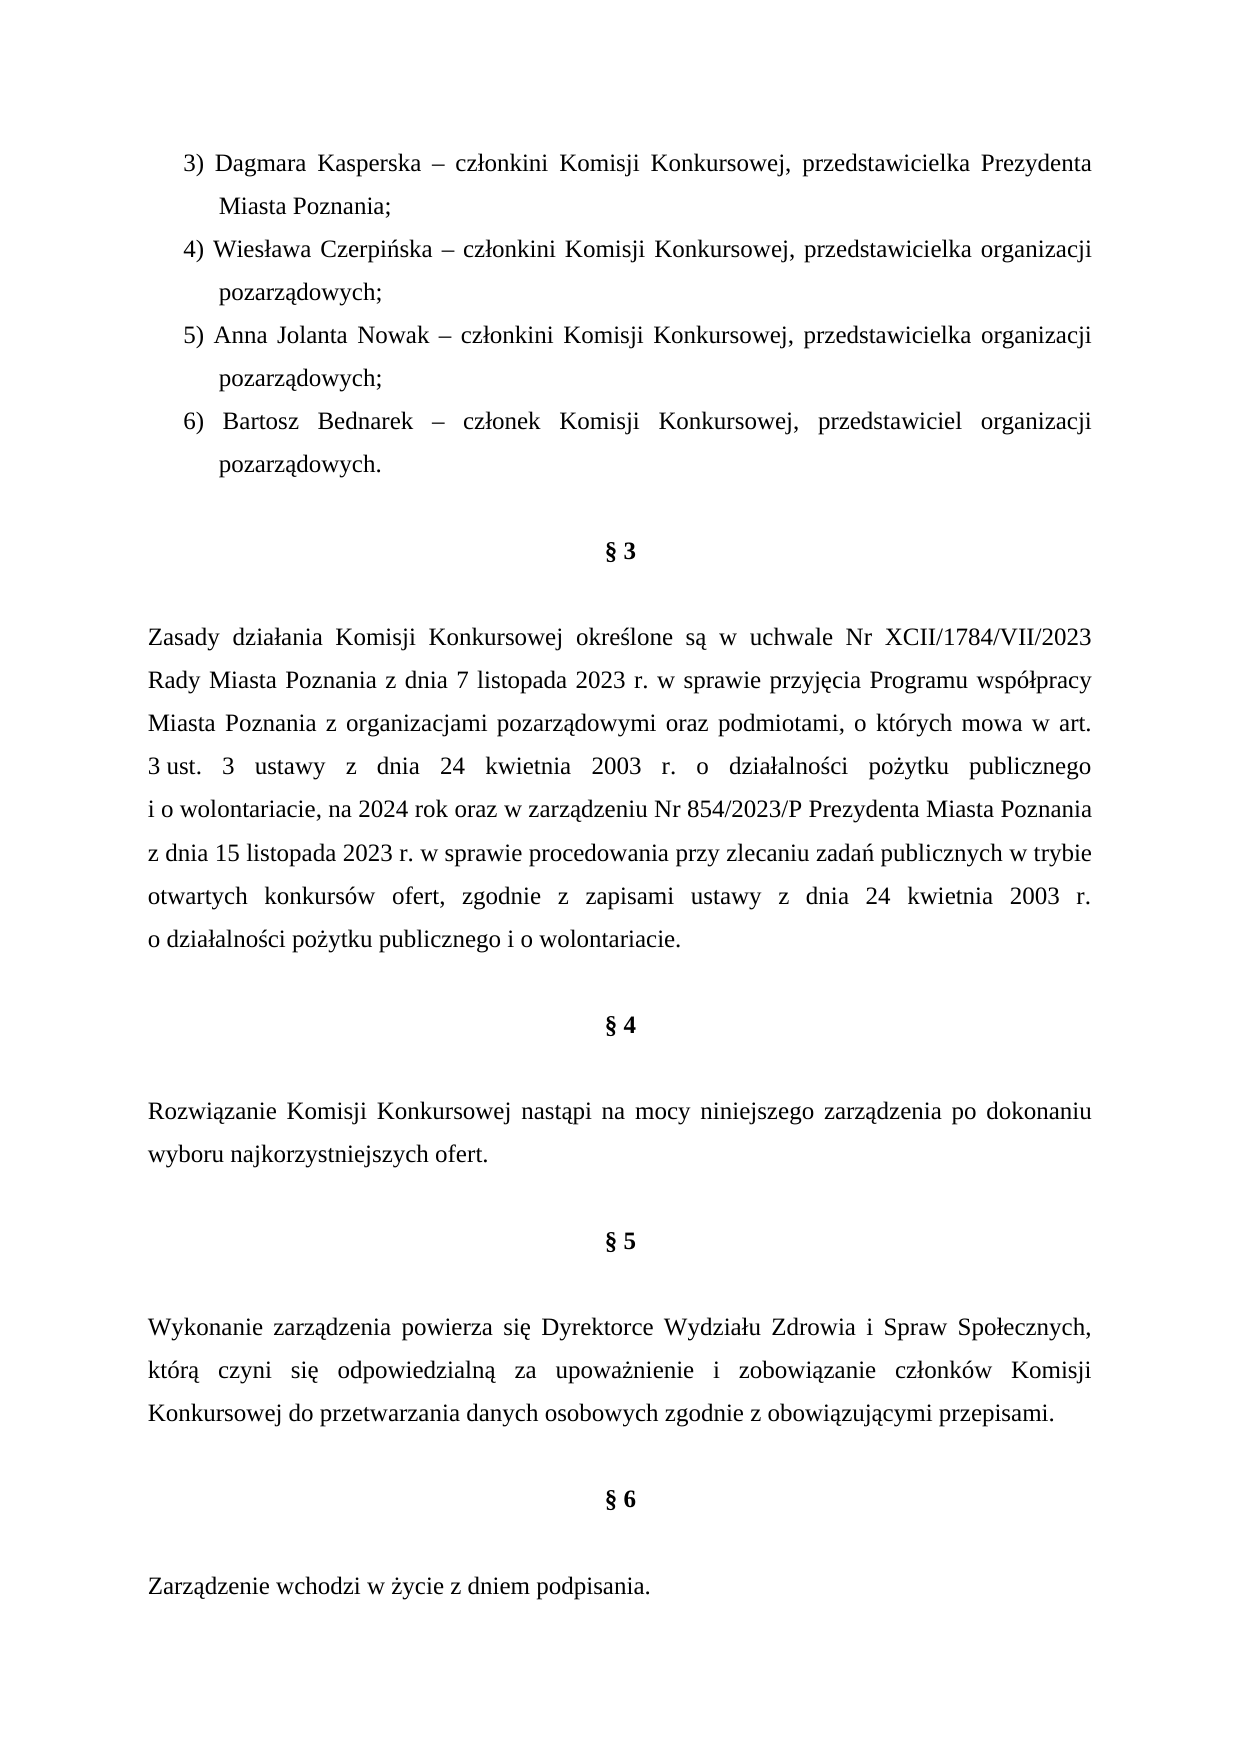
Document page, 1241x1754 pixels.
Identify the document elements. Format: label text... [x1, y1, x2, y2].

text Rozwiązanie Komisji Konkursowej nastąpi na mocy niniejszego zarządzenia po dokonaniu wyboru najkorzystniejszych ofert. [148, 1096, 1093, 1168]
text 4) Wiesława Czerpińska – członkini Komisji Konkursowej, przedstawicielka organizacji pozarządowych; [183, 234, 1093, 306]
text Zarządzenie wchodzi w życie z dniem podpisania. [148, 1571, 1093, 1599]
text Zasady działania Komisji Konkursowej określone są w uchwale Nr XCII/1784/VII/2023 Rady Miasta Poznania z dnia 7 listopada 2023 r. w sprawie przyjęcia Programu współpracy Miasta Poznania z organizacjami pozarządowymi oraz podmiotami, o których mowa w art. 3 ust. 3 ustawy z dnia 24 kwietnia 2003 r. o działalności pożytku publicznego i o wolontariacie, na 2024 rok oraz w zarządzeniu Nr 854/2023/P Prezydenta Miasta Poznania z dnia 15 listopada 2023 r. w sprawie procedowania przy zlecaniu zadań publicznych w trybie otwartych konkursów ofert, zgodnie z zapisami ustawy z dnia 24 kwietnia 2003 r. o działalności pożytku publicznego i o wolontariacie. [148, 622, 1093, 953]
text 5) Anna Jolanta Nowak – członkini Komisji Konkursowej, przedstawicielka organizacji pozarządowych; [183, 320, 1093, 392]
text § 4 [148, 1010, 1093, 1039]
text 6) Bartosz Bednarek – członek Komisji Konkursowej, przedstawiciel organizacji pozarządowych. [183, 406, 1093, 478]
text § 6 [148, 1484, 1093, 1513]
text 3) Dagmara Kasperska – członkini Komisji Konkursowej, przedstawicielka Prezydenta Miasta Poznania; [183, 148, 1093, 219]
text Wykonanie zarządzenia powierza się Dyrektorce Wydziału Zdrowia i Spraw Społecznych, którą czyni się odpowiedzialną za upoważnienie i zobowiązanie członków Komisji Konkursowej do przetwarzania danych osobowych zgodnie z obowiązującymi przepisami. [148, 1312, 1093, 1427]
text § 3 [148, 536, 1093, 564]
text § 5 [148, 1226, 1093, 1254]
